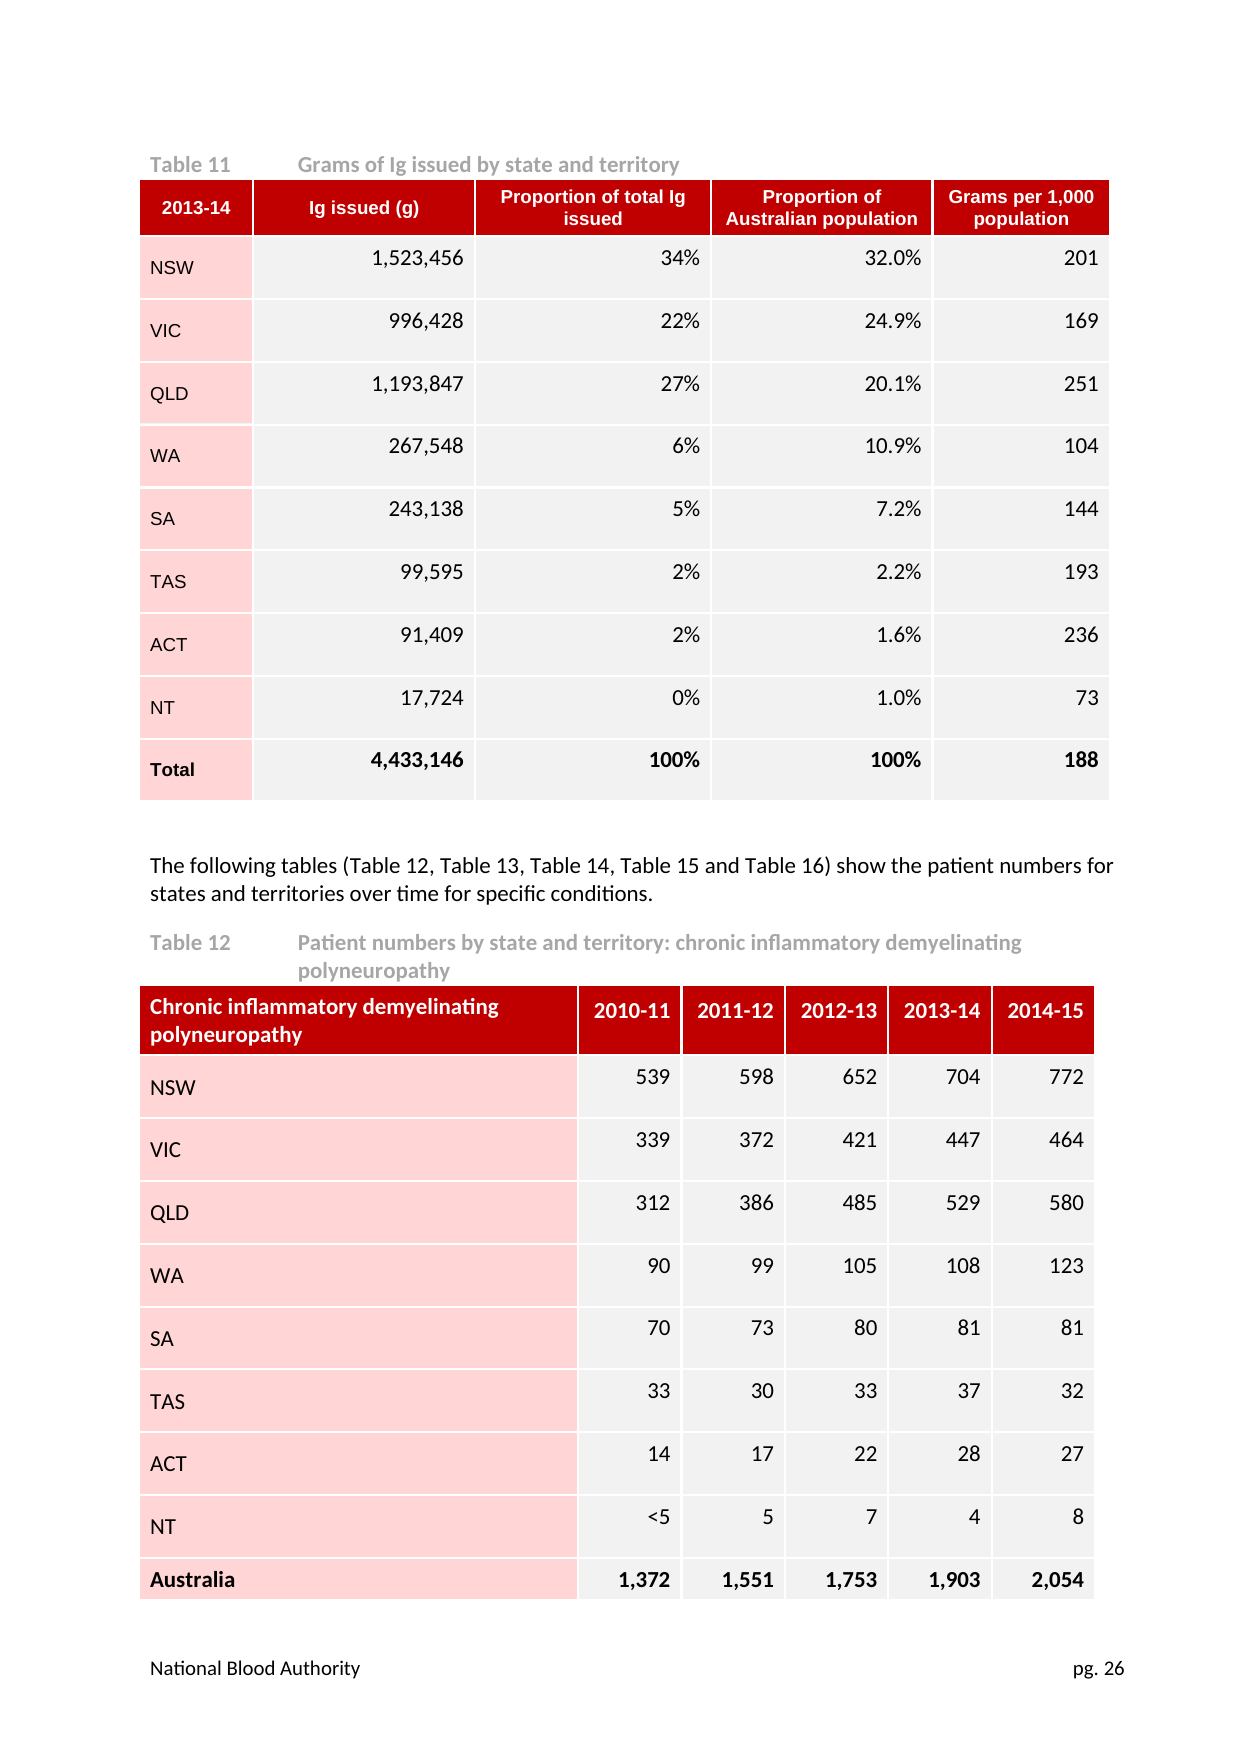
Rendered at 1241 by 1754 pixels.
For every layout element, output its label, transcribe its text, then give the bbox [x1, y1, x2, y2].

text The following tables (Table 12, Table 13, Table 14, Table 15 and Table 16) show the patient numbers for states and territories over time for specific conditions. [150, 851, 1122, 907]
table_cell 464 [993, 1119, 1094, 1180]
table_cell 100% [712, 740, 931, 800]
table_cell 652 [786, 1056, 887, 1117]
table_cell 704 [889, 1056, 991, 1117]
table_cell 386 [683, 1182, 784, 1243]
table_cell 10.9% [712, 426, 931, 486]
table_header 2013-14 [140, 180, 252, 235]
table_cell 99 [683, 1245, 784, 1306]
table_cell 144 [934, 489, 1109, 549]
table_cell NSW [140, 1056, 577, 1117]
table_header 2012-13 [786, 986, 887, 1054]
table_cell 37 [889, 1370, 991, 1431]
table_cell 73 [934, 677, 1109, 738]
table_cell 108 [889, 1245, 991, 1306]
table_cell 996,428 [254, 300, 474, 361]
table_header Chronic inflammatory demyelinating polyneuropathy [140, 986, 577, 1054]
table_cell 81 [993, 1308, 1094, 1368]
table_cell 529 [889, 1182, 991, 1243]
table_cell 312 [579, 1182, 680, 1243]
table_cell 0% [476, 677, 710, 738]
table_cell NT [140, 1496, 577, 1557]
table_cell 372 [683, 1119, 784, 1180]
table_cell 1.0% [712, 677, 931, 738]
table_cell 2.2% [712, 551, 931, 612]
table_cell 447 [889, 1119, 991, 1180]
table_cell 104 [934, 426, 1109, 486]
table_cell 17 [683, 1433, 784, 1494]
table_cell 32 [993, 1370, 1094, 1431]
table_cell 24.9% [712, 300, 931, 361]
table_header 2010-11 [579, 986, 680, 1054]
table_header Proportion of total Ig issued [476, 180, 710, 235]
table_cell 27 [993, 1433, 1094, 1494]
table_cell 22% [476, 300, 710, 361]
table_header Ig issued (g) [254, 180, 474, 235]
table_cell 91,409 [254, 614, 474, 675]
table_cell VIC [140, 1119, 577, 1180]
table_cell 8 [993, 1496, 1094, 1557]
table_cell VIC [140, 300, 252, 361]
table_cell 169 [934, 300, 1109, 361]
table_cell 1,193,847 [254, 363, 474, 423]
table_cell QLD [140, 1182, 577, 1243]
table_cell 105 [786, 1245, 887, 1306]
table_cell 188 [934, 740, 1109, 800]
table_cell 80 [786, 1308, 887, 1368]
table_cell 421 [786, 1119, 887, 1180]
table_cell TAS [140, 1370, 577, 1431]
table_cell ACT [140, 614, 252, 675]
table_header Proportion of Australian population [712, 180, 931, 235]
table_cell 251 [934, 363, 1109, 423]
table_cell 5% [476, 489, 710, 549]
table_cell 772 [993, 1056, 1094, 1117]
table_cell NSW [140, 237, 252, 298]
table_cell 485 [786, 1182, 887, 1243]
table_cell 7.2% [712, 489, 931, 549]
table_cell 33 [786, 1370, 887, 1431]
table_cell SA [140, 1308, 577, 1368]
table_cell 2% [476, 551, 710, 612]
table_cell 598 [683, 1056, 784, 1117]
table_cell 30 [683, 1370, 784, 1431]
table_cell 99,595 [254, 551, 474, 612]
table_cell 1,372 [579, 1559, 680, 1599]
table_cell NT [140, 677, 252, 738]
table_cell 27% [476, 363, 710, 423]
table_cell ACT [140, 1433, 577, 1494]
table_cell 1,551 [683, 1559, 784, 1599]
table_cell 1.6% [712, 614, 931, 675]
table_cell 193 [934, 551, 1109, 612]
table_cell QLD [140, 363, 252, 423]
table_cell 14 [579, 1433, 680, 1494]
table_cell 580 [993, 1182, 1094, 1243]
table_cell 539 [579, 1056, 680, 1117]
table_cell 236 [934, 614, 1109, 675]
table_cell WA [140, 1245, 577, 1306]
table_cell 22 [786, 1433, 887, 1494]
table_cell 70 [579, 1308, 680, 1368]
table_cell Australia [140, 1559, 577, 1599]
table_cell 1,903 [889, 1559, 991, 1599]
table_header 2014-15 [993, 986, 1094, 1054]
table_cell 6% [476, 426, 710, 486]
table_cell 32.0% [712, 237, 931, 298]
table_cell 34% [476, 237, 710, 298]
table_cell 17,724 [254, 677, 474, 738]
table_cell 1,523,456 [254, 237, 474, 298]
table_cell 2% [476, 614, 710, 675]
table_cell 2,054 [993, 1559, 1094, 1599]
table_header 2011-12 [683, 986, 784, 1054]
table_cell 1,753 [786, 1559, 887, 1599]
table_cell 201 [934, 237, 1109, 298]
table_cell 33 [579, 1370, 680, 1431]
table_cell 339 [579, 1119, 680, 1180]
table_cell 4 [889, 1496, 991, 1557]
table_cell 73 [683, 1308, 784, 1368]
table_cell 123 [993, 1245, 1094, 1306]
table_cell 4,433,146 [254, 740, 474, 800]
table_cell SA [140, 489, 252, 549]
table_cell 243,138 [254, 489, 474, 549]
table_header 2013-14 [889, 986, 991, 1054]
table_cell WA [140, 426, 252, 486]
table_cell <5 [579, 1496, 680, 1557]
table_cell 20.1% [712, 363, 931, 423]
table_header Grams per 1,000 population [934, 180, 1109, 235]
table_cell 267,548 [254, 426, 474, 486]
table_cell 28 [889, 1433, 991, 1494]
table_cell 5 [683, 1496, 784, 1557]
table_cell TAS [140, 551, 252, 612]
table_cell 81 [889, 1308, 991, 1368]
table_cell Total [140, 740, 252, 800]
table_cell 100% [476, 740, 710, 800]
table_cell 90 [579, 1245, 680, 1306]
table_cell 7 [786, 1496, 887, 1557]
